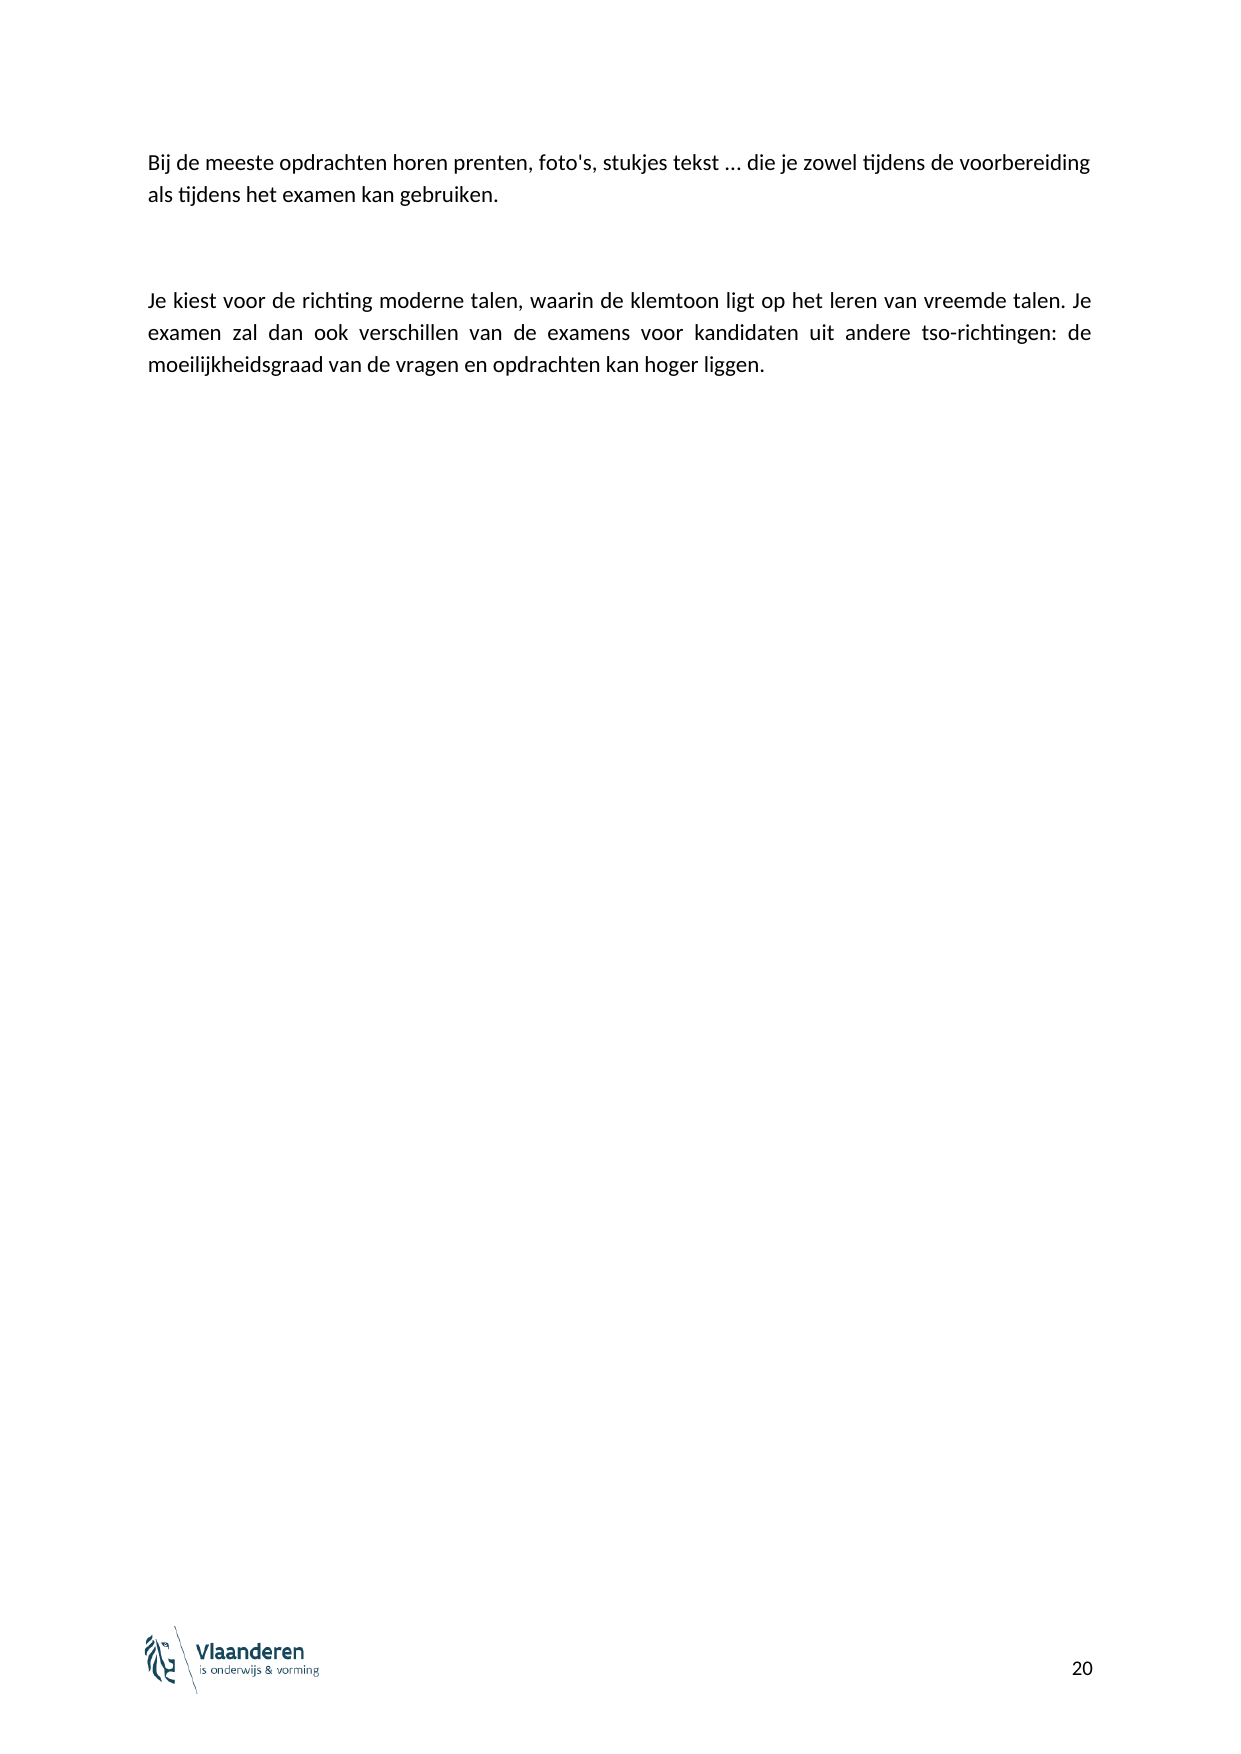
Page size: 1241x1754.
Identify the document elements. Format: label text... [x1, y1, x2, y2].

picture [144, 1626, 327, 1694]
text Bij de meeste opdrachten horen prenten, foto's, stukjes tekst ... die je zowel tijdens de voorbereiding als tijdens het examen kan gebruiken. [148, 148, 1093, 208]
text Je kiest voor de richting moderne talen, waarin de klemtoon ligt op het leren van vreemde talen. Je examen zal dan ook verschillen van de examens voor kandidaten uit andere tso-richtingen: de moeilijkheidsgraad van de vragen en opdrachten kan hoger liggen. [148, 286, 1093, 378]
